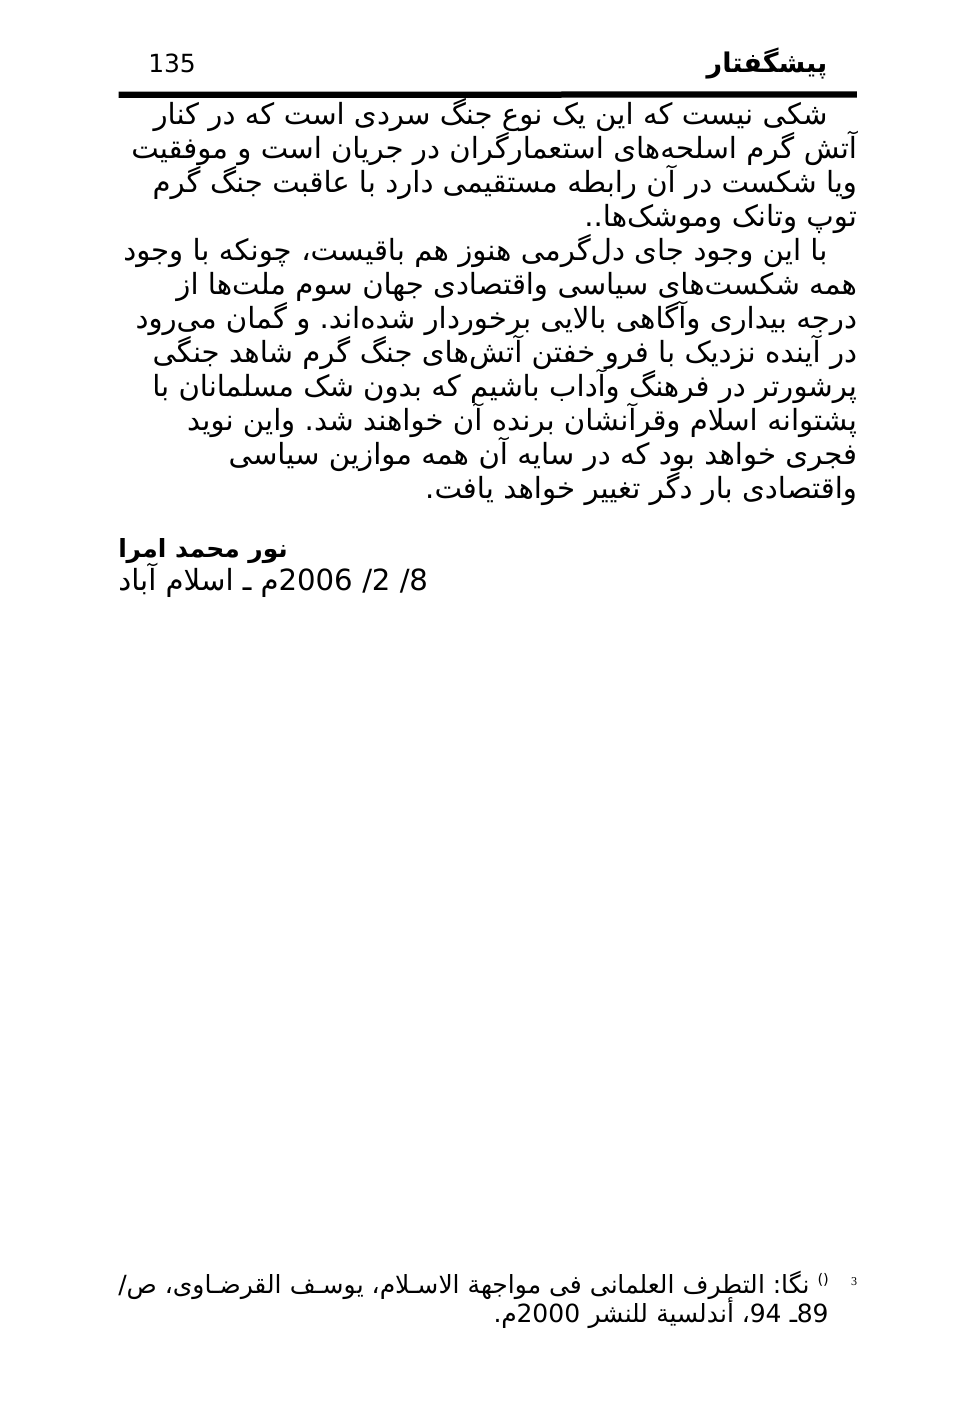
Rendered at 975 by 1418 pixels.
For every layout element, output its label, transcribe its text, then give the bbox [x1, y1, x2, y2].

text با این وجود جای دل‌گرمی هنوز هم باقیست، چونکه با وجود همه شکست‌های سیاسی واقتصادی جهان سوم ملت‌ها از درجه بیداری وآگاهی بالایی برخوردار شده‌اند. و گمان می‌رود در آینده نزدیک با فرو خفتن آتش‌های جنگ گرم شاهد جنگی پرشورتر در فرهنگ وآداب باشیم که بدون شک مسلمانان با پشتوانه اسلام وقرآنشان برنده آن خواهند شد. واین نوید فجری خواهد بود که در سایه آن همه موازین سیاسی واقتصادی بار دگر تغییر خواهد یافت. [118, 233, 857, 505]
text شکی نیست که این یک نوع جنگ سردی است که در کنار آتش گرم اسلحه‌های استعمارگران در جریان است و موفقیت ویا شکست در آن رابطه مستقیمی دارد با عاقبت جنگ گرم توپ وتانک وموشک‌ها.. [118, 98, 857, 233]
text نور محمد امرا [118, 534, 857, 563]
text 8/ 2/ 2006م ـ اسلام آباد [118, 563, 857, 597]
